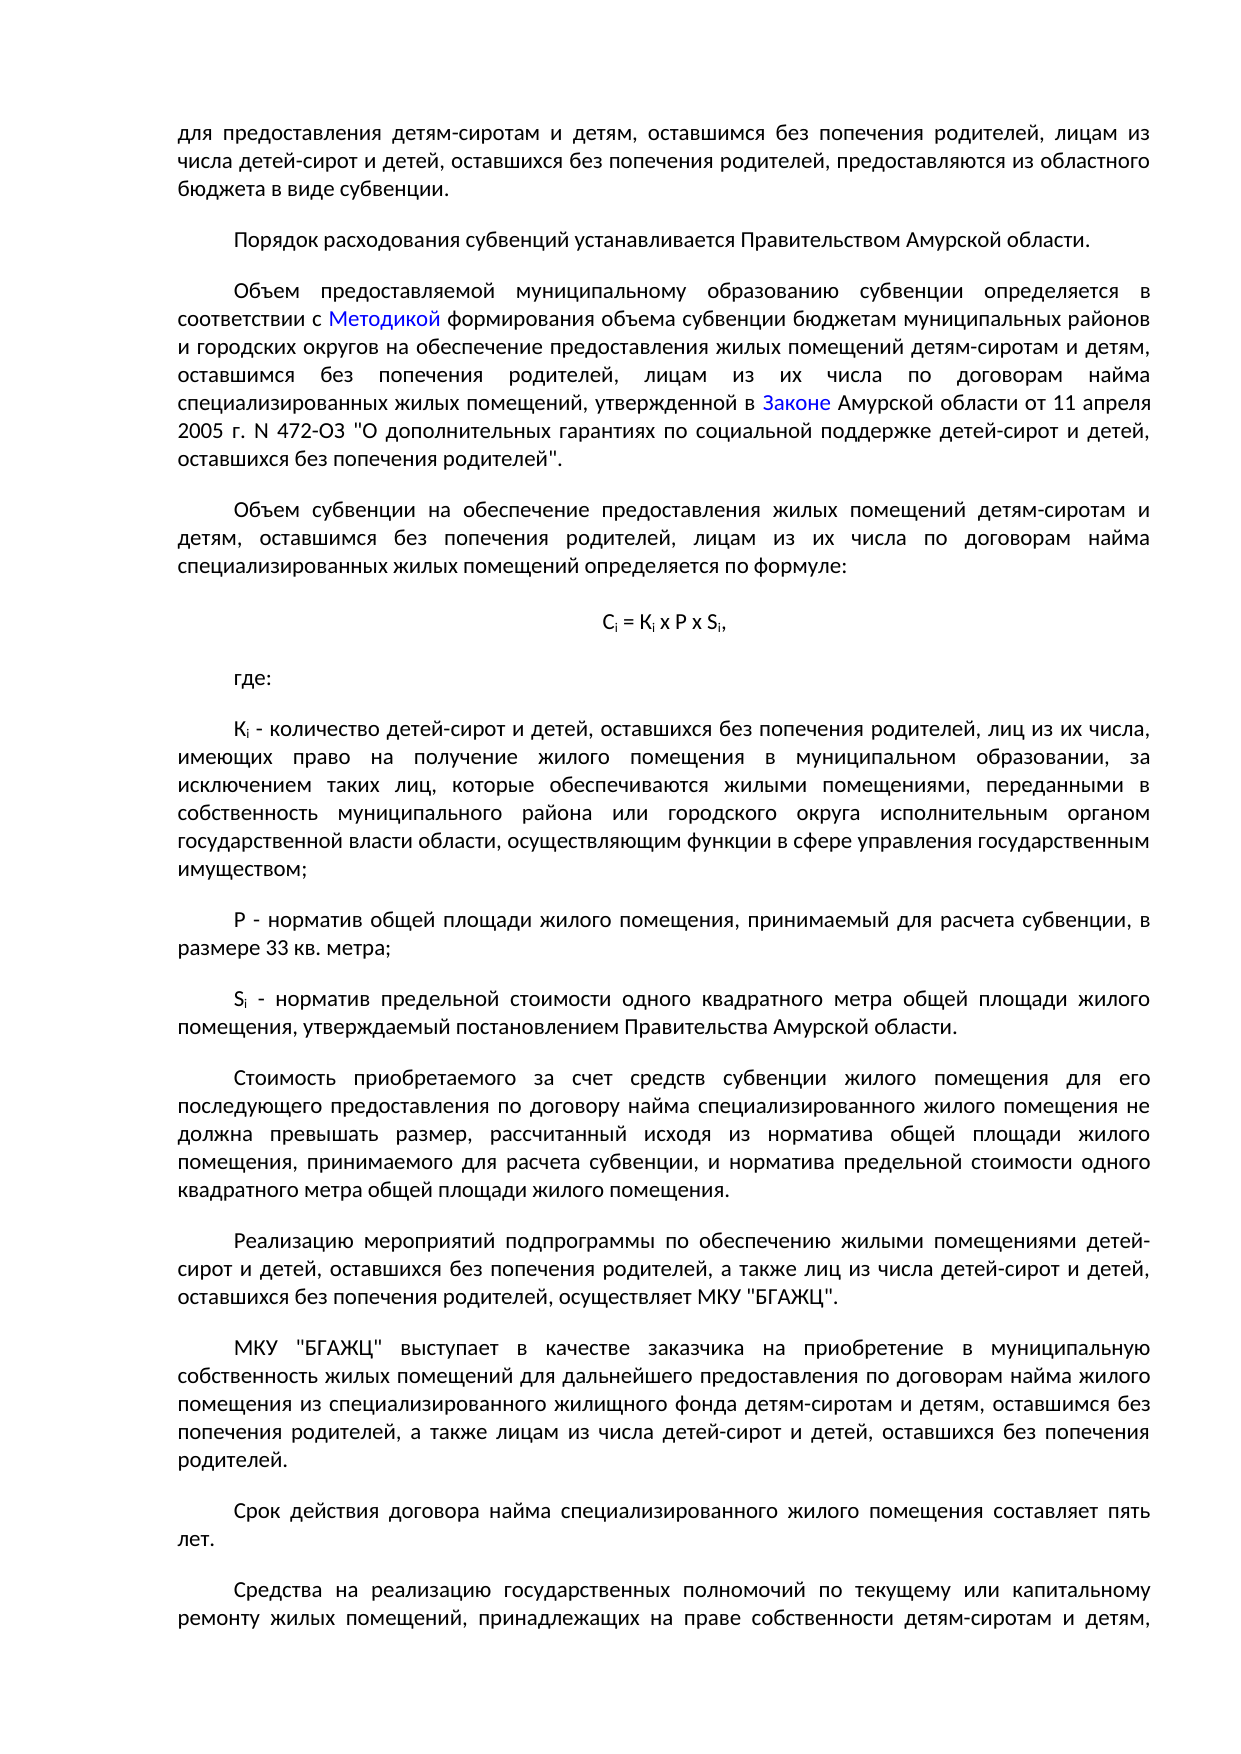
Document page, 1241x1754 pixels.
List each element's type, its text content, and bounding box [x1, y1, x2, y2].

text Реализацию мероприятий подпрограммы по обеспечению жилыми помещениями детей-сирот и детей, оставшихся без попечения родителей, а также лиц из числа детей-сирот и детей, оставшихся без попечения родителей, осуществляет МКУ "БГАЖЦ". [177, 1226, 1152, 1310]
text Срок действия договора найма специализированного жилого помещения составляет пять лет. [177, 1496, 1152, 1552]
text Объем предоставляемой муниципальному образованию субвенции определяется в соответствии с Методикой формирования объема субвенции бюджетам муниципальных районов и городских округов на обеспечение предоставления жилых помещений детям-сиротам и детям, оставшимся без попечения родителей, лицам из их числа по договорам найма специализированных жилых помещений, утвержденной в Законе Амурской области от 11 апреля 2005 г. N 472-ОЗ "О дополнительных гарантиях по социальной поддержке детей-сирот и детей, оставшихся без попечения родителей". [177, 276, 1152, 472]
text Порядок расходования субвенций устанавливается Правительством Амурской области. [177, 225, 1152, 253]
text Объем субвенции на обеспечение предоставления жилых помещений детям-сиротам и детям, оставшимся без попечения родителей, лицам из их числа по договорам найма специализированных жилых помещений определяется по формуле: [177, 495, 1152, 579]
text P - норматив общей площади жилого помещения, принимаемый для расчета субвенции, в размере 33 кв. метра; [177, 905, 1152, 961]
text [177, 118, 1152, 202]
text Стоимость приобретаемого за счет средств субвенции жилого помещения для его последующего предоставления по договору найма специализированного жилого помещения не должна превышать размер, рассчитанный исходя из норматива общей площади жилого помещения, принимаемого для расчета субвенции, и норматива предельной стоимости одного квадратного метра общей площади жилого помещения. [177, 1063, 1152, 1203]
text Si - норматив предельной стоимости одного квадратного метра общей площади жилого помещения, утверждаемый постановлением Правительства Амурской области. [177, 984, 1152, 1040]
text Кi - количество детей-сирот и детей, оставшихся без попечения родителей, лиц из их числа, имеющих право на получение жилого помещения в муниципальном образовании, за исключением таких лиц, которые обеспечиваются жилыми помещениями, переданными в собственность муниципального района или городского округа исполнительным органом государственной власти области, осуществляющим функции в сфере управления государственным имуществом; [177, 714, 1152, 882]
text Сi = Кi x P x Si, [177, 607, 1152, 635]
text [177, 1575, 1152, 1631]
text МКУ "БГАЖЦ" выступает в качестве заказчика на приобретение в муниципальную собственность жилых помещений для дальнейшего предоставления по договорам найма жилого помещения из специализированного жилищного фонда детям-сиротам и детям, оставшимся без попечения родителей, а также лицам из числа детей-сирот и детей, оставшихся без попечения родителей. [177, 1333, 1152, 1473]
text где: [177, 663, 1152, 691]
